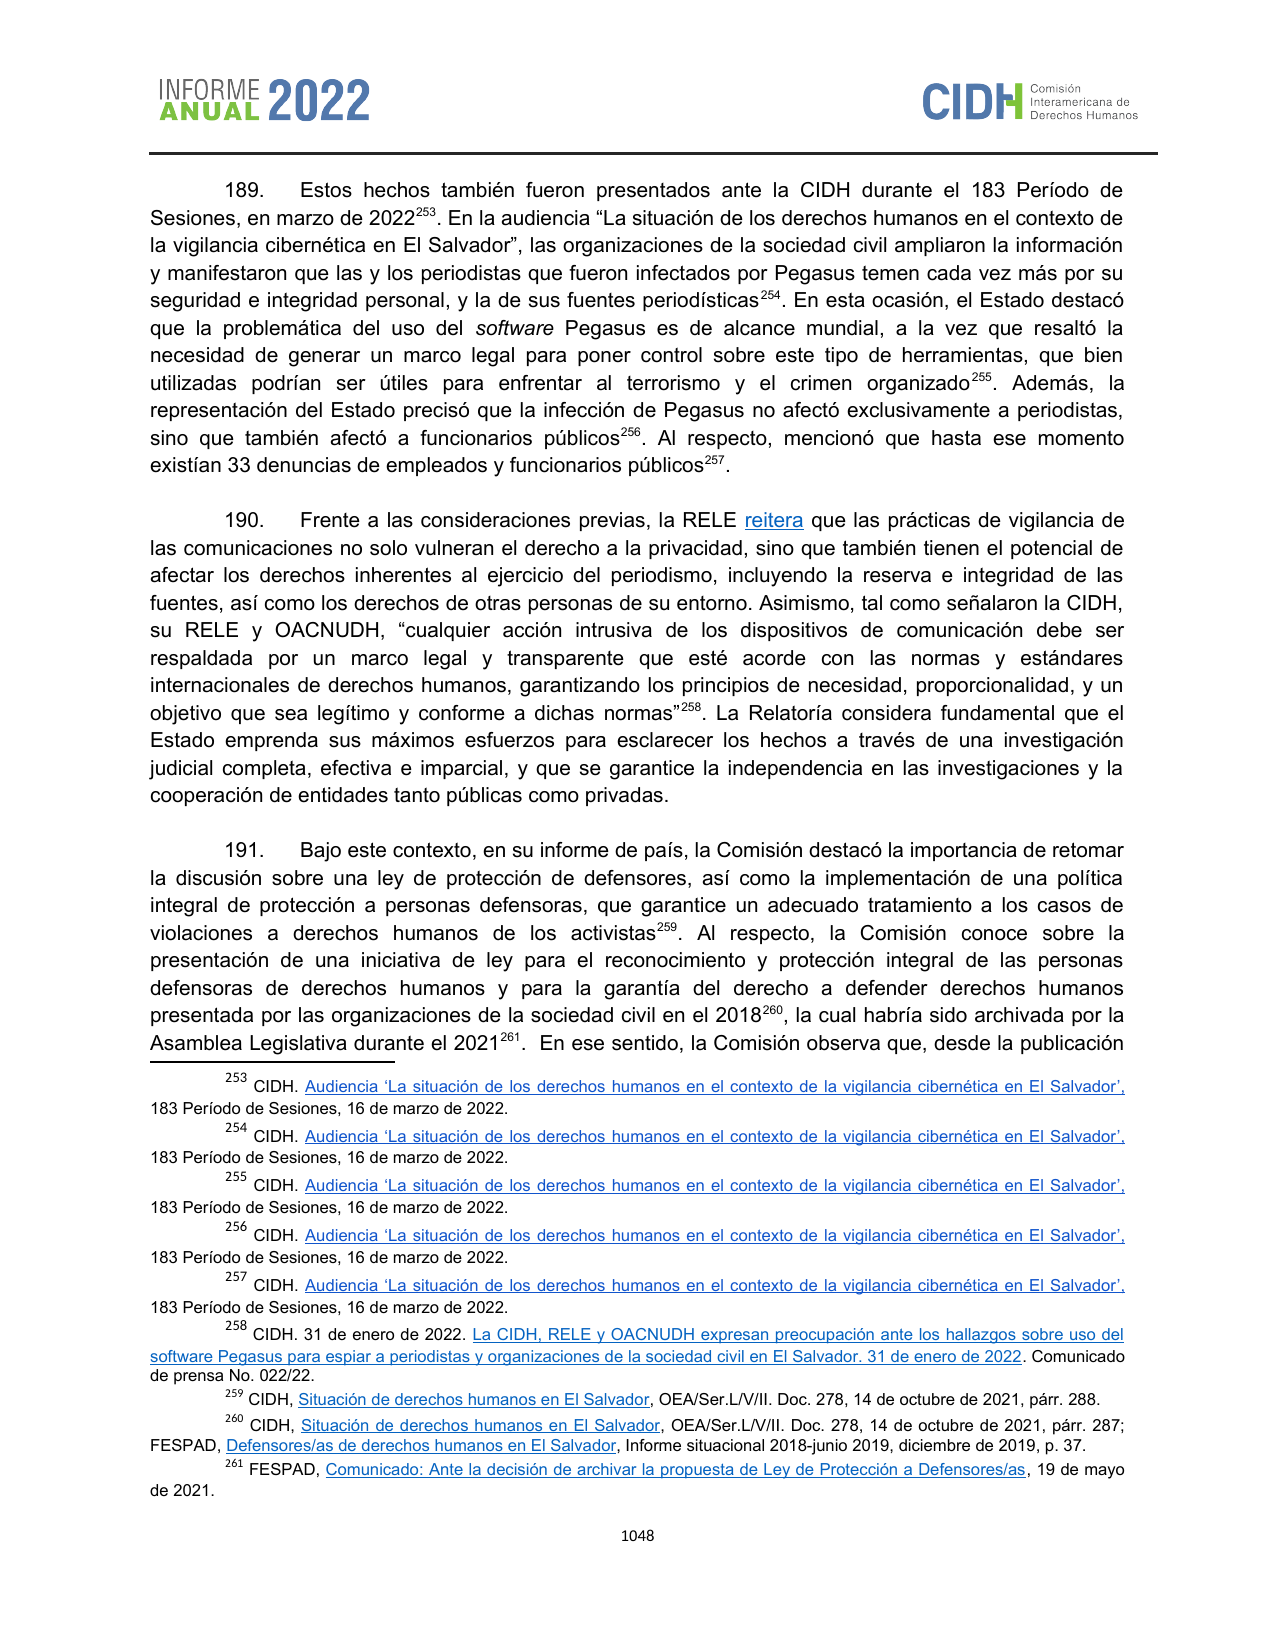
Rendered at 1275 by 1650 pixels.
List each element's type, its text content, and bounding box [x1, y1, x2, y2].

picture [914, 73, 1158, 130]
list Estos hechos también fueron presentados ante la CIDH durante el 183 Período de Sesiones, en marzo de 2022. En la audiencia “La situación de los derechos humanos en el contexto de la vigilancia cibernética en El Salvador”, las organizaciones de la sociedad civil ampliaron la información y manifestaron que las y los periodistas que fueron infectados por Pegasus temen cada vez más por su seguridad e integridad personal, y la de sus fuentes periodísticas. En esta ocasión, el Estado destacó que la problemática del uso del software Pegasus es de alcance mundial, a la vez que resaltó la necesidad de generar un marco legal para poner control sobre este tipo de herramientas, que bien utilizadas podrían ser útiles para enfrentar al terrorismo y el crimen organizado. Además, la representación del Estado precisó que la infección de Pegasus no afectó exclusivamente a periodistas, sino que también afectó a funcionarios públicos. Al respecto, mencionó que hasta ese momento existían 33 denuncias de empleados y funcionarios públicos. [150, 178, 1125, 477]
picture [150, 73, 374, 126]
list Bajo este contexto, en su informe de país, la Comisión destacó la importancia de retomar la discusión sobre una ley de protección de defensores, así como la implementación de una política integral de protección a personas defensoras, que garantice un adecuado tratamiento a los casos de violaciones a derechos humanos de los activistas. Al respecto, la Comisión conoce sobre la presentación de una iniciativa de ley para el reconocimiento y protección integral de las personas defensoras de derechos humanos y para la garantía del derecho a defender derechos humanos presentada por las organizaciones de la sociedad civil en el 2018, la cual habría sido archivada por la Asamblea Legislativa durante el 2021. En ese sentido, la Comisión observa que, desde la publicación de este informe, no se han presentado avances en la creación de un marco legal sólido que respalde la labor ejercida por personas defensoras de derechos humanos en El Salvador. Esta situación también fue observada por el Comité contra la Tortura de las Naciones Unidas, quien instó al Estado a adoptar el marco normativo para la protección de las personas defensoras de derechos humanos. [150, 838, 1125, 1054]
list Frente a las consideraciones previas, la RELE reitera que las prácticas de vigilancia de las comunicaciones no solo vulneran el derecho a la privacidad, sino que también tienen el potencial de afectar los derechos inherentes al ejercicio del periodismo, incluyendo la reserva e integridad de las fuentes, así como los derechos de otras personas de su entorno. Asimismo, tal como señalaron la CIDH, su RELE y OACNUDH, “cualquier acción intrusiva de los dispositivos de comunicación debe ser respaldada por un marco legal y transparente que esté acorde con las normas y estándares internacionales de derechos humanos, garantizando los principios de necesidad, proporcionalidad, y un objetivo que sea legítimo y conforme a dichas normas”. La Relatoría considera fundamental que el Estado emprenda sus máximos esfuerzos para esclarecer los hechos a través de una investigación judicial completa, efectiva e imparcial, y que se garantice la independencia en las investigaciones y la cooperación de entidades tanto públicas como privadas. [150, 508, 1125, 807]
